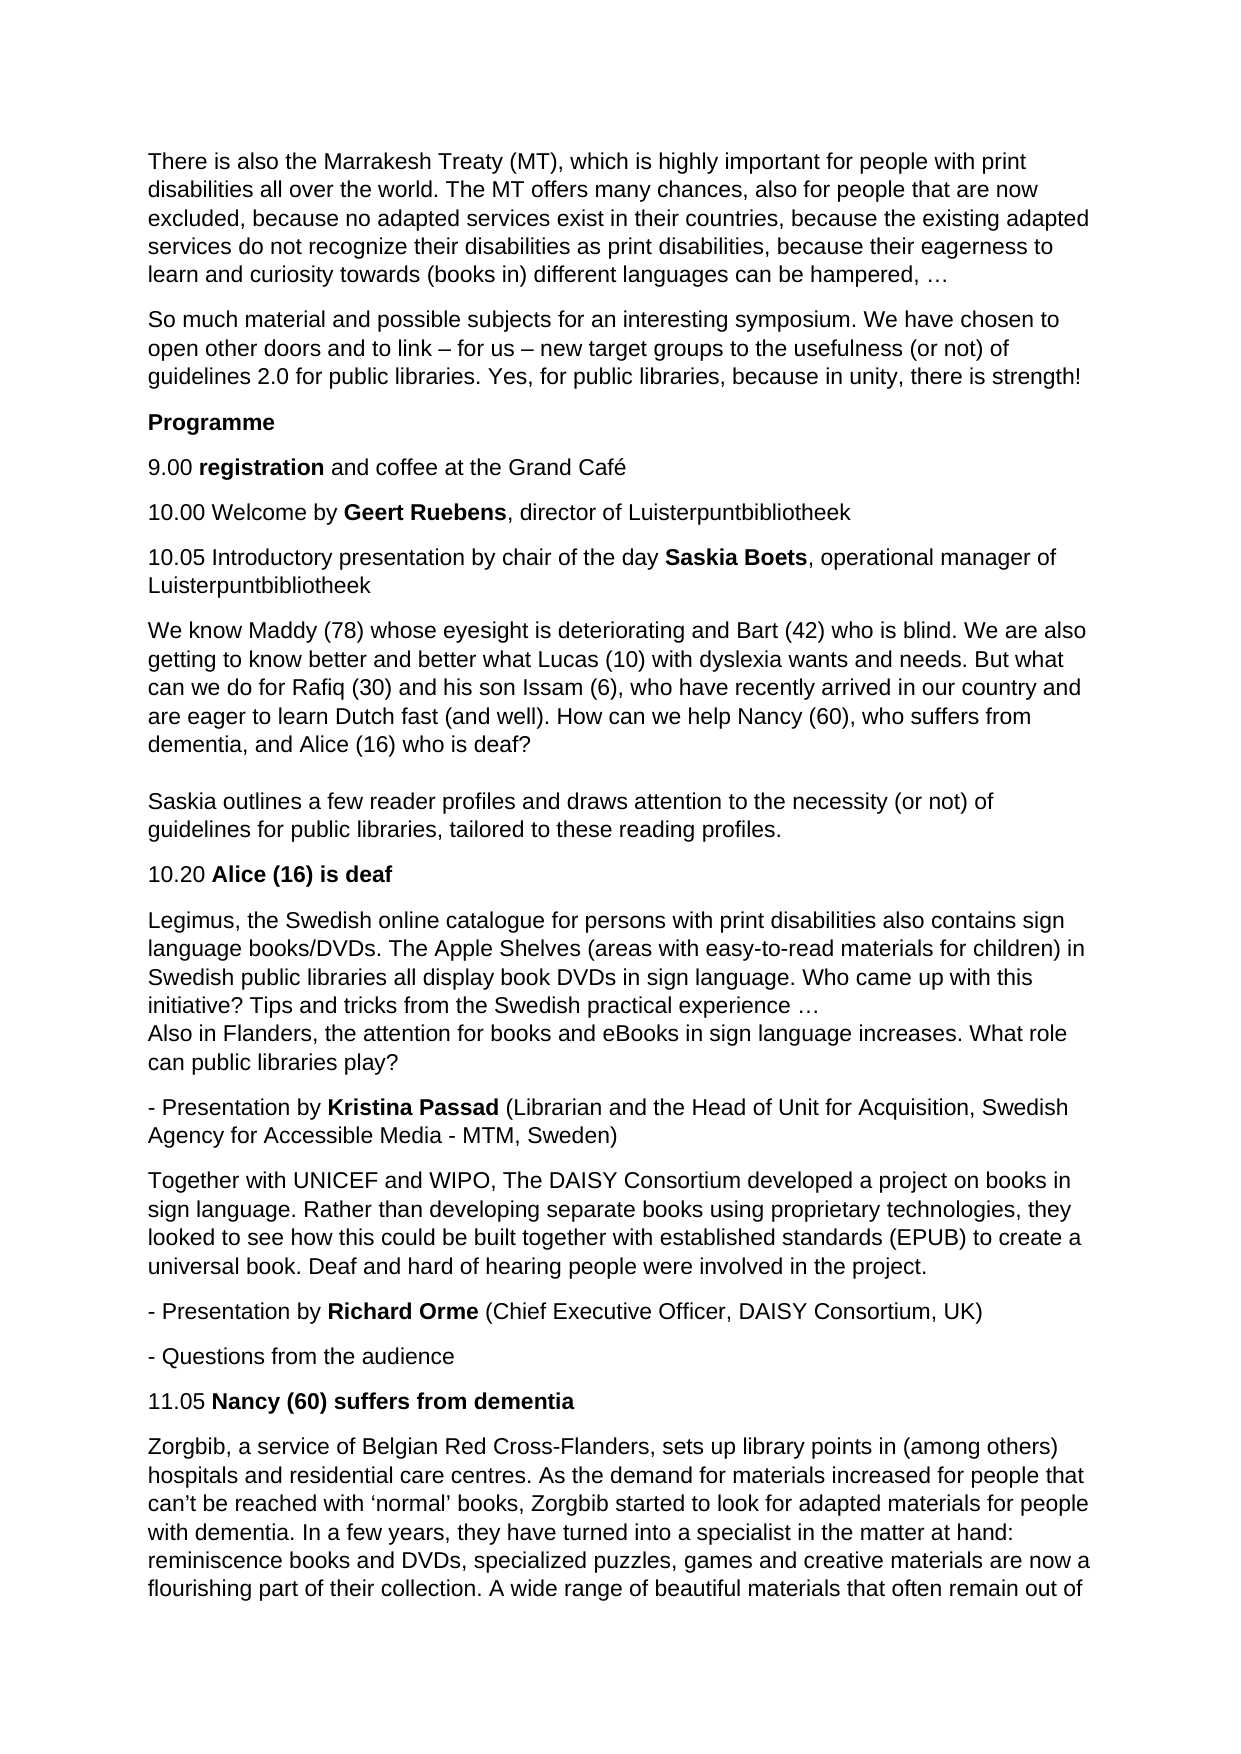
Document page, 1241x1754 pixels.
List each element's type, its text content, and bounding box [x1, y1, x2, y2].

text There is also the Marrakesh Treaty (MT), which is highly important for people with print disabilities all over the world. The MT offers many chances, also for people that are now excluded, because no adapted services exist in their countries, because the existing adapted services do not recognize their disabilities as print disabilities, because their eagerness to learn and curiosity towards (books in) different languages can be hampered, … [148, 148, 1093, 288]
text Programme [148, 408, 1093, 435]
text Legimus, the Swedish online catalogue for persons with print disabilities also contains sign language books/DVDs. The Apple Shelves (areas with easy-to-read materials for children) in Swedish public libraries all display book DVDs in sign language. Who came up with this initiative? Tips and tricks from the Swedish practical experience … Also in Flanders, the attention for books and eBooks in sign language increases. What role can public libraries play? [148, 907, 1093, 1075]
text 9.00 registration and coffee at the Grand Café [148, 453, 1093, 480]
text - Presentation by Kristina Passad (Librarian and the Head of Unit for Acquisition, Swedish Agency for Accessible Media - MTM, Sweden) [148, 1094, 1093, 1149]
text We know Maddy (78) whose eyesight is deteriorating and Bart (42) who is blind. We are also getting to know better and better what Lucas (10) with dyslexia wants and needs. But what can we do for Rafiq (30) and his son Issam (6), who have recently arrived in our country and are eager to learn Dutch fast (and well). How can we help Nancy (60), who suffers from dementia, and Alice (16) who is deaf? Saskia outlines a few reader profiles and draws attention to the necessity (or not) of guidelines for public libraries, tailored to these reading profiles. [148, 617, 1093, 843]
text 10.20 Alice (16) is deaf [148, 861, 1093, 888]
text So much material and possible subjects for an interesting symposium. We have chosen to open other doors and to link – for us – new target groups to the usefulness (or not) of guidelines 2.0 for public libraries. Yes, for public libraries, because in unity, there is strength! [148, 306, 1093, 390]
text - Questions from the audience [148, 1343, 1093, 1369]
text Together with UNICEF and WIPO, The DAISY Consortium developed a project on books in sign language. Rather than developing separate books using proprietary technologies, they looked to see how this could be built together with established standards (EPUB) to create a universal book. Deaf and hard of hearing people were involved in the project. [148, 1167, 1093, 1279]
text 11.05 Nancy (60) suffers from dementia [148, 1388, 1093, 1414]
text 10.00 Welcome by Geert Ruebens, director of Luisterpuntbibliotheek [148, 499, 1093, 525]
text 10.05 Introductory presentation by chair of the day Saskia Boets, operational manager of Luisterpuntbibliotheek [148, 544, 1093, 598]
text - Presentation by Richard Orme (Chief Executive Officer, DAISY Consortium, UK) [148, 1298, 1093, 1324]
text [148, 1433, 1093, 1602]
